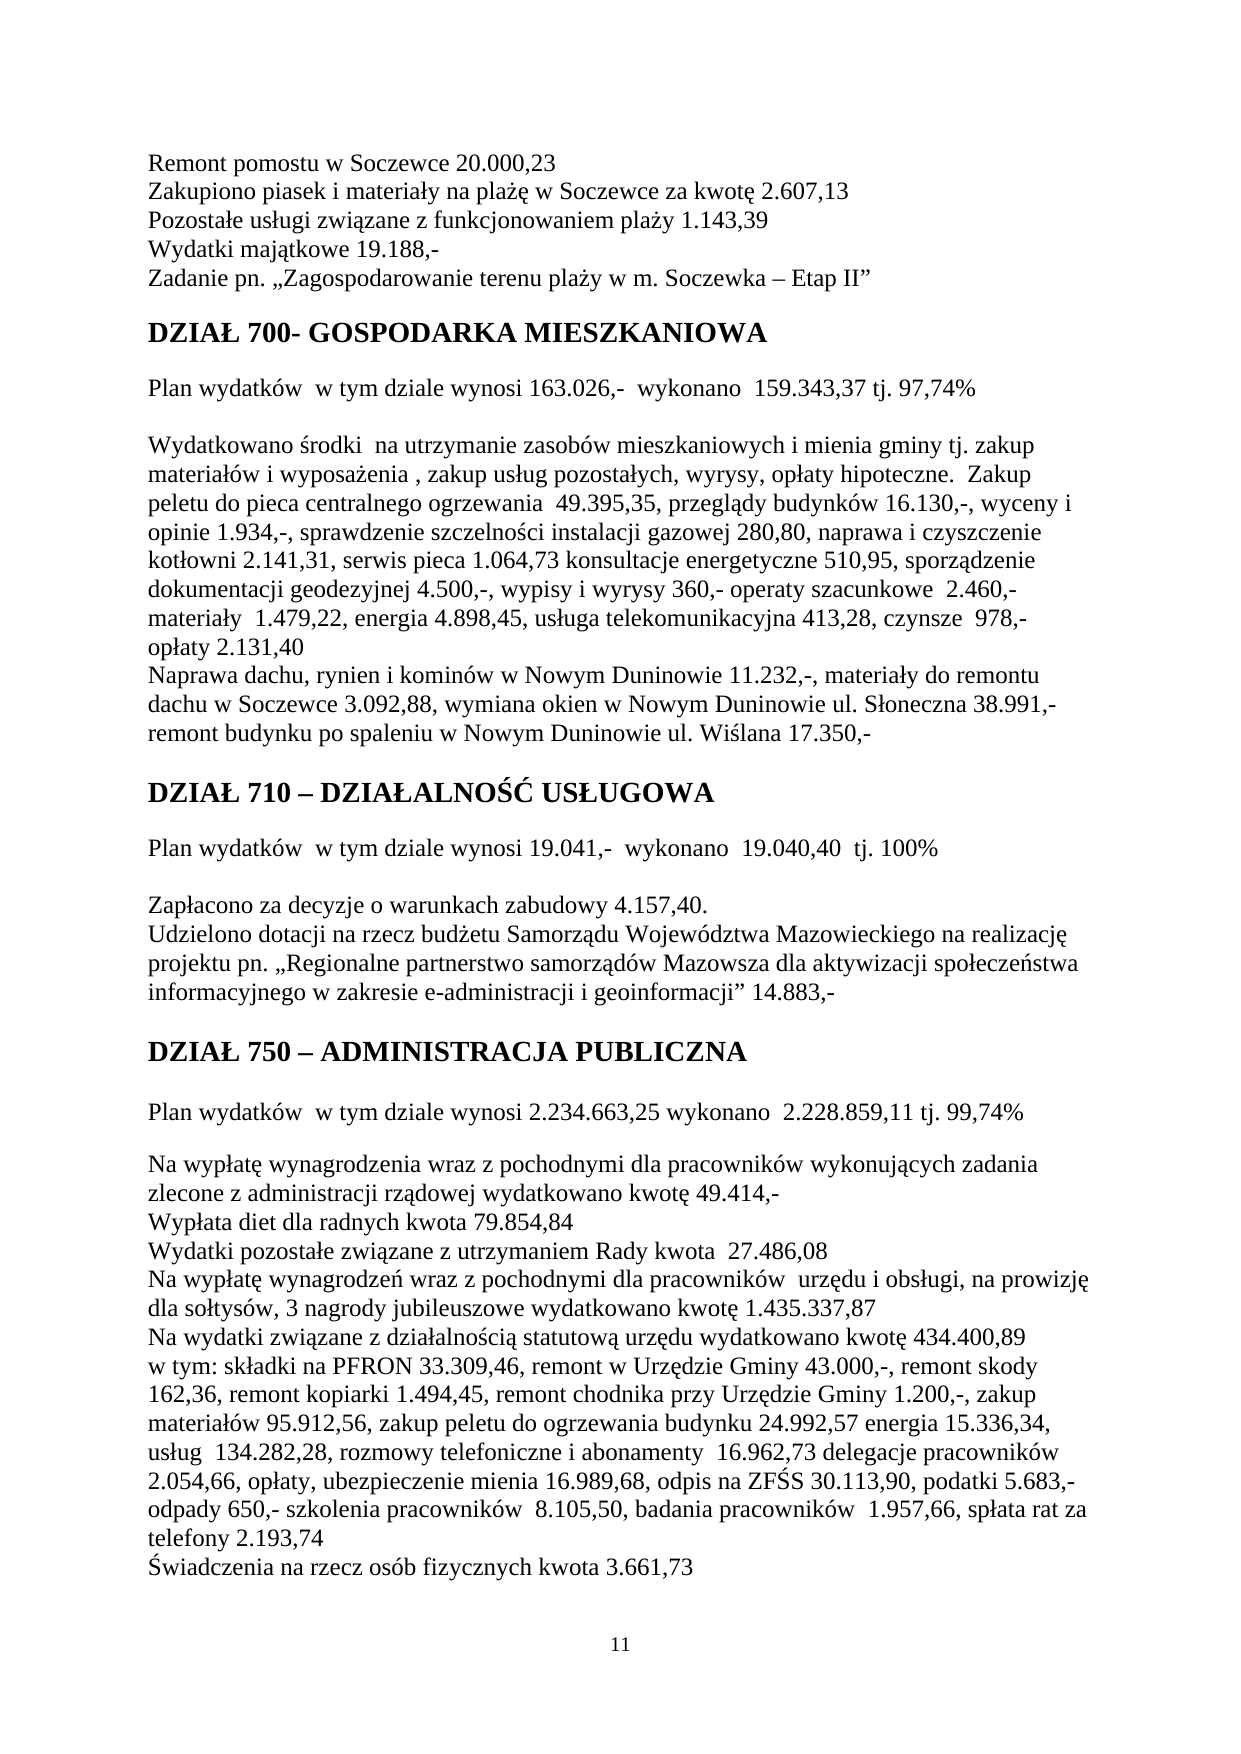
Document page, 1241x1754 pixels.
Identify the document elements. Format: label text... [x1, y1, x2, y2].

text Na wypłatę wynagrodzenia wraz z pochodnymi dla pracowników wykonujących zadania zlecone z administracji rządowej wydatkowano kwotę 49.414,- [148, 1149, 1093, 1207]
text Wydatki majątkowe 19.188,- [148, 234, 1093, 263]
subtitle Plan wydatków w tym dziale wynosi 2.234.663,25 wykonano 2.228.859,11 tj. 99,74% [148, 1097, 1093, 1125]
text Naprawa dachu, rynien i kominów w Nowym Duninowie 11.232,-, materiały do remontu dachu w Soczewce 3.092,88, wymiana okien w Nowym Duninowie ul. Słoneczna 38.991,- remont budynku po spaleniu w Nowym Duninowie ul. Wiślana 17.350,- [148, 661, 1093, 747]
text DZIAŁ 700- GOSPODARKA MIESZKANIOWA [148, 315, 1093, 349]
text Wydatki pozostałe związane z utrzymaniem Rady kwota 27.486,08 [148, 1236, 1093, 1264]
text Zapłacono za decyzje o warunkach zabudowy 4.157,40. [148, 891, 1093, 919]
text Świadczenia na rzecz osób fizycznych kwota 3.661,73 [148, 1552, 1093, 1581]
subtitle Plan wydatków w tym dziale wynosi 19.041,- wykonano 19.040,40 tj. 100% [148, 833, 1093, 862]
text Plan wydatków w tym dziale wynosi 163.026,- wykonano 159.343,37 tj. 97,74% [148, 373, 1093, 402]
text Na wydatki związane z działalnością statutową urzędu wydatkowano kwotę 434.400,89 [148, 1322, 1093, 1351]
text Wypłata diet dla radnych kwota 79.854,84 [148, 1207, 1093, 1236]
subtitle DZIAŁ 710 – DZIAŁALNOŚĆ USŁUGOWA [148, 776, 1093, 809]
text Udzielono dotacji na rzecz budżetu Samorządu Województwa Mazowieckiego na realizację projektu pn. „Regionalne partnerstwo samorządów Mazowsza dla aktywizacji społeczeństwa informacyjnego w zakresie e-administracji i geoinformacji” 14.883,- [148, 919, 1093, 1006]
text Zakupiono piasek i materiały na plażę w Soczewce za kwotę 2.607,13 [148, 176, 1093, 205]
text w tym: składki na PFRON 33.309,46, remont w Urzędzie Gminy 43.000,-, remont skody 162,36, remont kopiarki 1.494,45, remont chodnika przy Urzędzie Gminy 1.200,-, zakup materiałów 95.912,56, zakup peletu do ogrzewania budynku 24.992,57 energia 15.336,34, usług 134.282,28, rozmowy telefoniczne i abonamenty 16.962,73 delegacje pracowników 2.054,66, opłaty, ubezpieczenie mienia 16.989,68, odpis na ZFŚS 30.113,90, podatki 5.683,- odpady 650,- szkolenia pracowników 8.105,50, badania pracowników 1.957,66, spłata rat za telefony 2.193,74 [148, 1351, 1093, 1552]
text Wydatkowano środki na utrzymanie zasobów mieszkaniowych i mienia gminy tj. zakup materiałów i wyposażenia , zakup usług pozostałych, wyrysy, opłaty hipoteczne. Zakup peletu do pieca centralnego ogrzewania 49.395,35, przeglądy budynków 16.130,-, wyceny i opinie 1.934,-, sprawdzenie szczelności instalacji gazowej 280,80, naprawa i czyszczenie kotłowni 2.141,31, serwis pieca 1.064,73 konsultacje energetyczne 510,95, sporządzenie dokumentacji geodezyjnej 4.500,-, wypisy i wyrysy 360,- operaty szacunkowe 2.460,- materiały 1.479,22, energia 4.898,45, usługa telekomunikacyjna 413,28, czynsze 978,- opłaty 2.131,40 [148, 431, 1093, 661]
text Pozostałe usługi związane z funkcjonowaniem plaży 1.143,39 [148, 205, 1093, 234]
text Na wypłatę wynagrodzeń wraz z pochodnymi dla pracowników urzędu i obsługi, na prowizję dla sołtysów, 3 nagrody jubileuszowe wydatkowano kwotę 1.435.337,87 [148, 1264, 1093, 1322]
text Remont pomostu w Soczewce 20.000,23 [148, 148, 1093, 176]
text Zadanie pn. „Zagospodarowanie terenu plaży w m. Soczewka – Etap II” [148, 263, 1093, 291]
subtitle DZIAŁ 750 – ADMINISTRACJA PUBLICZNA [148, 1034, 1093, 1068]
